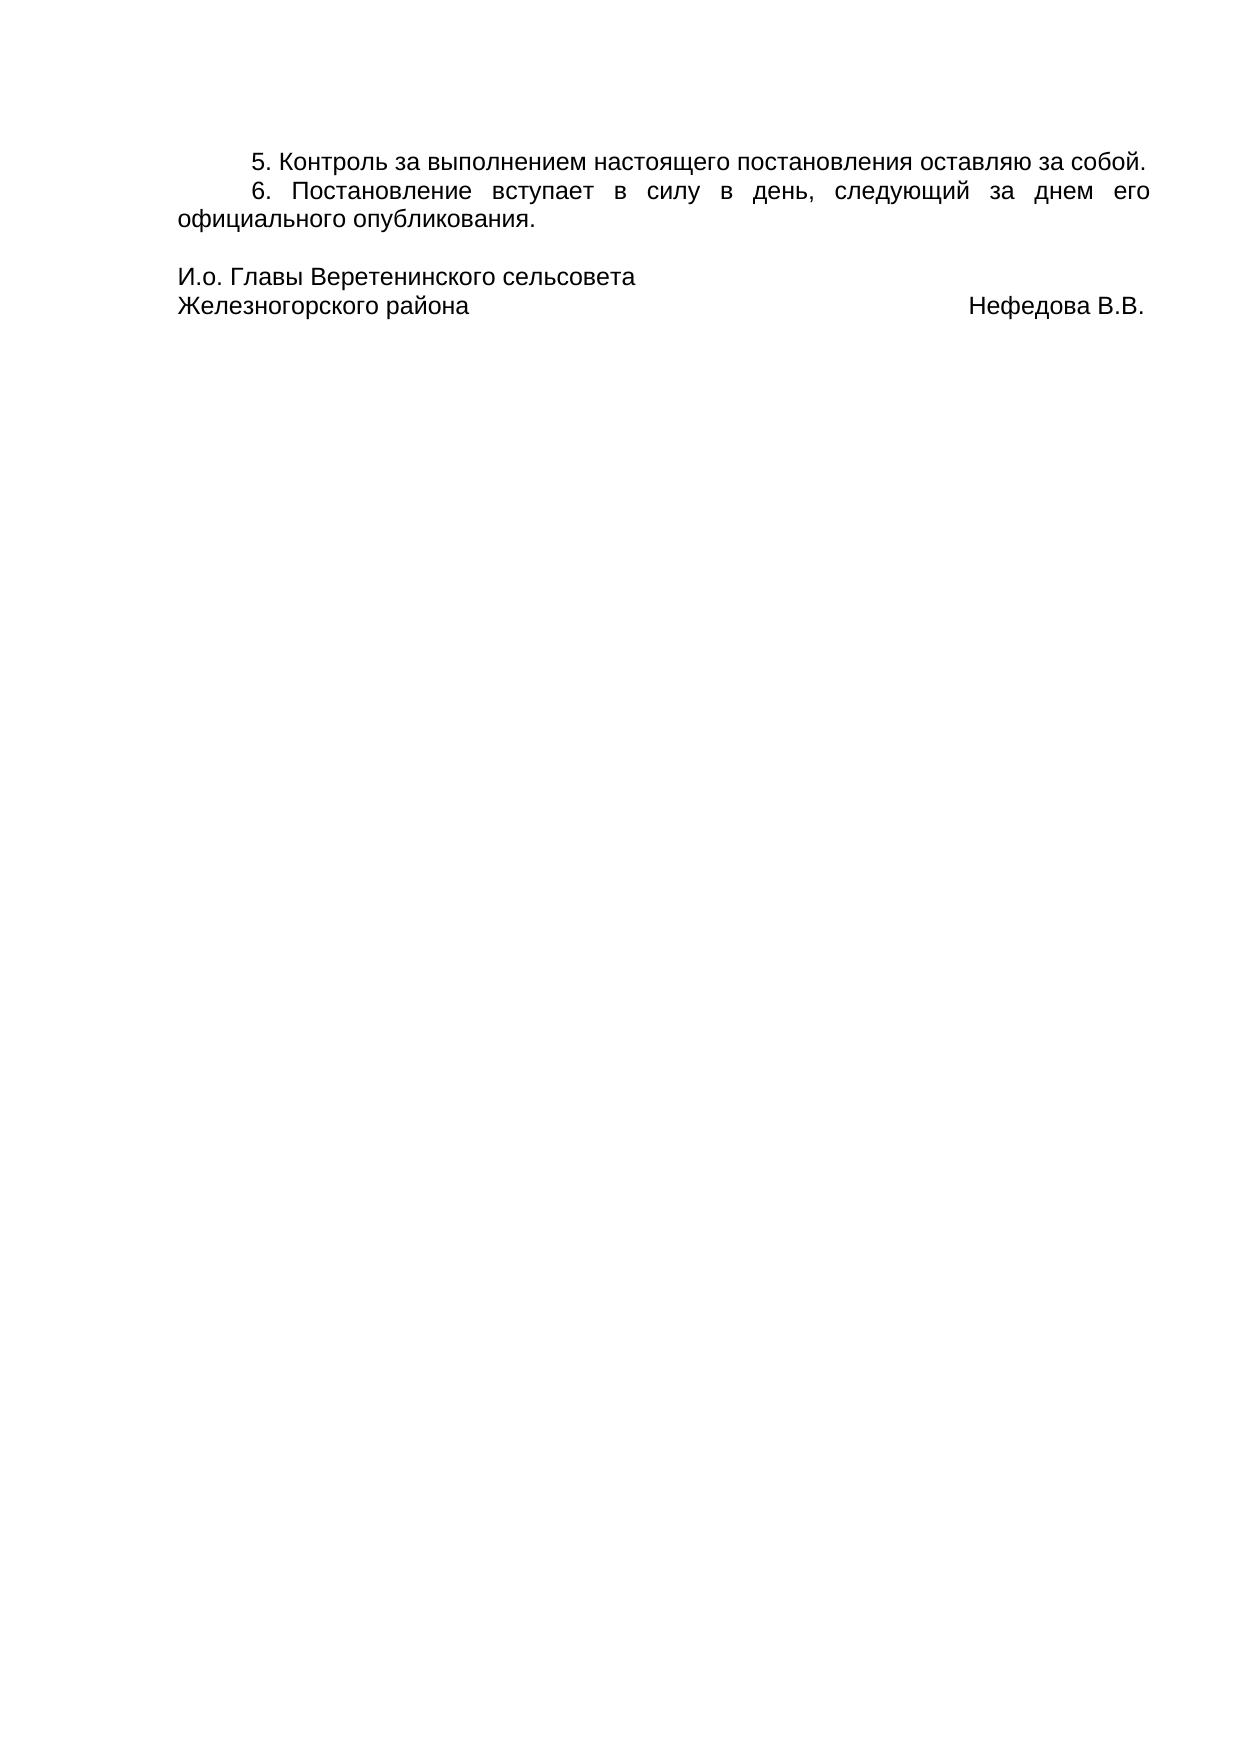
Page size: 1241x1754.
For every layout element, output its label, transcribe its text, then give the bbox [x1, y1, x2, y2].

text 6. Постановление вступает в силу в день, следующий за днем его официального опубликования. [177, 176, 1152, 233]
text И.о. Главы Веретенинского сельсовета [177, 262, 1152, 291]
text Железногорского района Нефедова В.В. [177, 291, 1152, 319]
text 5. Контроль за выполнением настоящего постановления оставляю за собой. [177, 147, 1152, 176]
